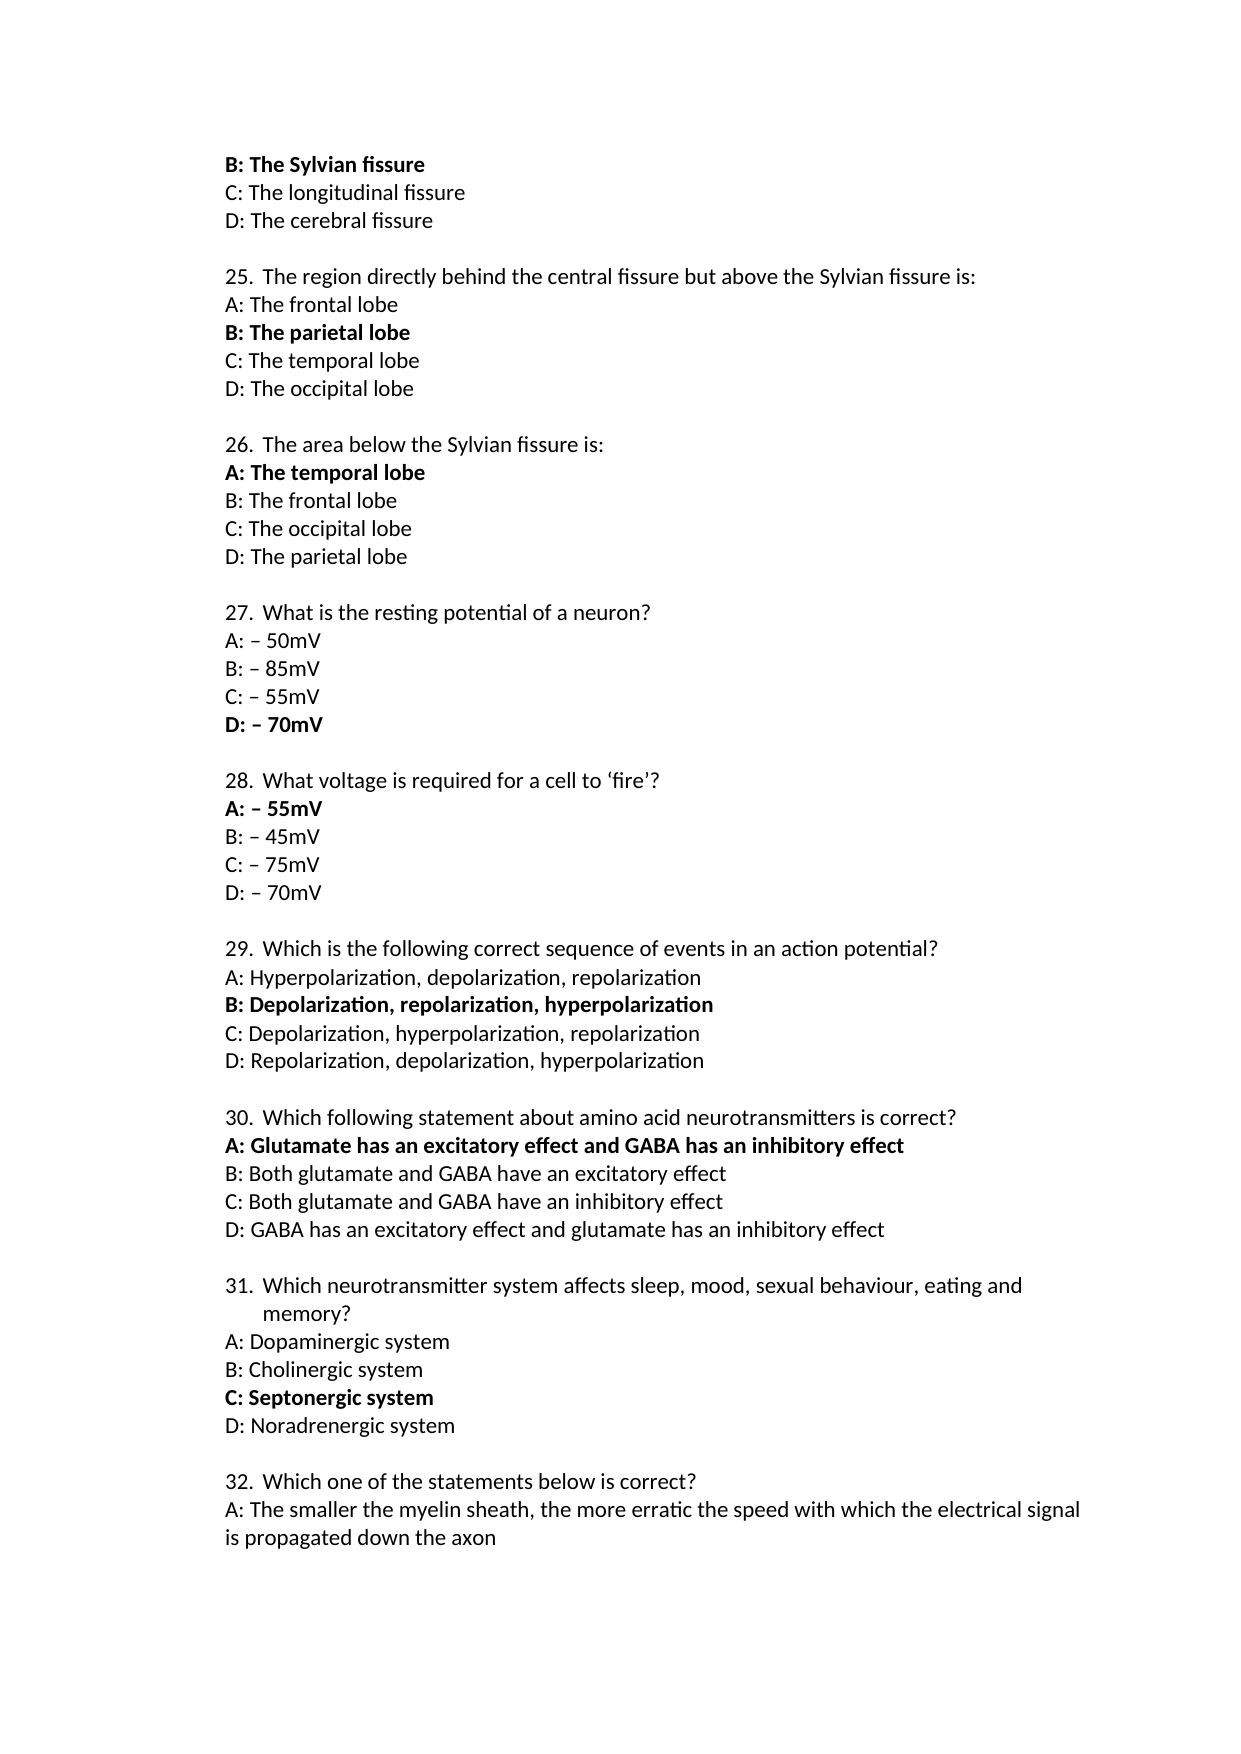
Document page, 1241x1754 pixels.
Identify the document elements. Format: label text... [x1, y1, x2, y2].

text D: Noradrenergic system [225, 1411, 1090, 1439]
text B: The parietal lobe [225, 318, 1090, 346]
list What is the resting potential of a neuron? [225, 598, 1090, 626]
text C: Both glutamate and GABA have an inhibitory effect [225, 1187, 1090, 1215]
list Which one of the statements below is correct? [225, 1467, 1090, 1495]
text C: Septonergic system [225, 1383, 1090, 1411]
text C: Depolarization, hyperpolarization, repolarization [225, 1019, 1090, 1047]
text D: The parietal lobe [225, 542, 1090, 570]
text A: – 50mV [225, 626, 1090, 654]
list The region directly behind the central fissure but above the Sylvian fissure is: [225, 262, 1090, 290]
text A: The frontal lobe [225, 290, 1090, 318]
text B: Depolarization, repolarization, hyperpolarization [225, 991, 1090, 1019]
text C: The temporal lobe [225, 346, 1090, 374]
text B: – 85mV [225, 654, 1090, 682]
list Which following statement about amino acid neurotransmitters is correct? [225, 1103, 1090, 1131]
text A: Dopaminergic system [225, 1327, 1090, 1355]
text D: The occipital lobe [225, 374, 1090, 402]
list What voltage is required for a cell to ‘fire’? [225, 766, 1090, 794]
text A: The smaller the myelin sheath, the more erratic the speed with which the electrical signal is propagated down the axon [225, 1495, 1090, 1551]
text A: The temporal lobe [225, 458, 1090, 486]
list The area below the Sylvian fissure is: [225, 430, 1090, 458]
text C: – 55mV [225, 682, 1090, 710]
text C: The longitudinal fissure [225, 178, 1090, 206]
text B: The frontal lobe [225, 486, 1090, 514]
list Which is the following correct sequence of events in an action potential? [225, 934, 1090, 963]
text A: – 55mV [225, 794, 1090, 822]
text D: – 70mV [225, 878, 1090, 907]
text B: The Sylvian fissure [225, 150, 1090, 178]
text A: Glutamate has an excitatory effect and GABA has an inhibitory effect [225, 1131, 1090, 1159]
text D: – 70mV [225, 710, 1090, 738]
text B: Both glutamate and GABA have an excitatory effect [225, 1159, 1090, 1187]
list Which neurotransmitter system affects sleep, mood, sexual behaviour, eating and memory? [225, 1271, 1090, 1327]
text D: The cerebral fissure [225, 206, 1090, 234]
text B: – 45mV [225, 822, 1090, 851]
text C: The occipital lobe [225, 514, 1090, 542]
text C: – 75mV [225, 851, 1090, 878]
text D: Repolarization, depolarization, hyperpolarization [225, 1047, 1090, 1075]
text D: GABA has an excitatory effect and glutamate has an inhibitory effect [225, 1215, 1090, 1243]
text B: Cholinergic system [225, 1355, 1090, 1383]
text A: Hyperpolarization, depolarization, repolarization [225, 963, 1090, 991]
